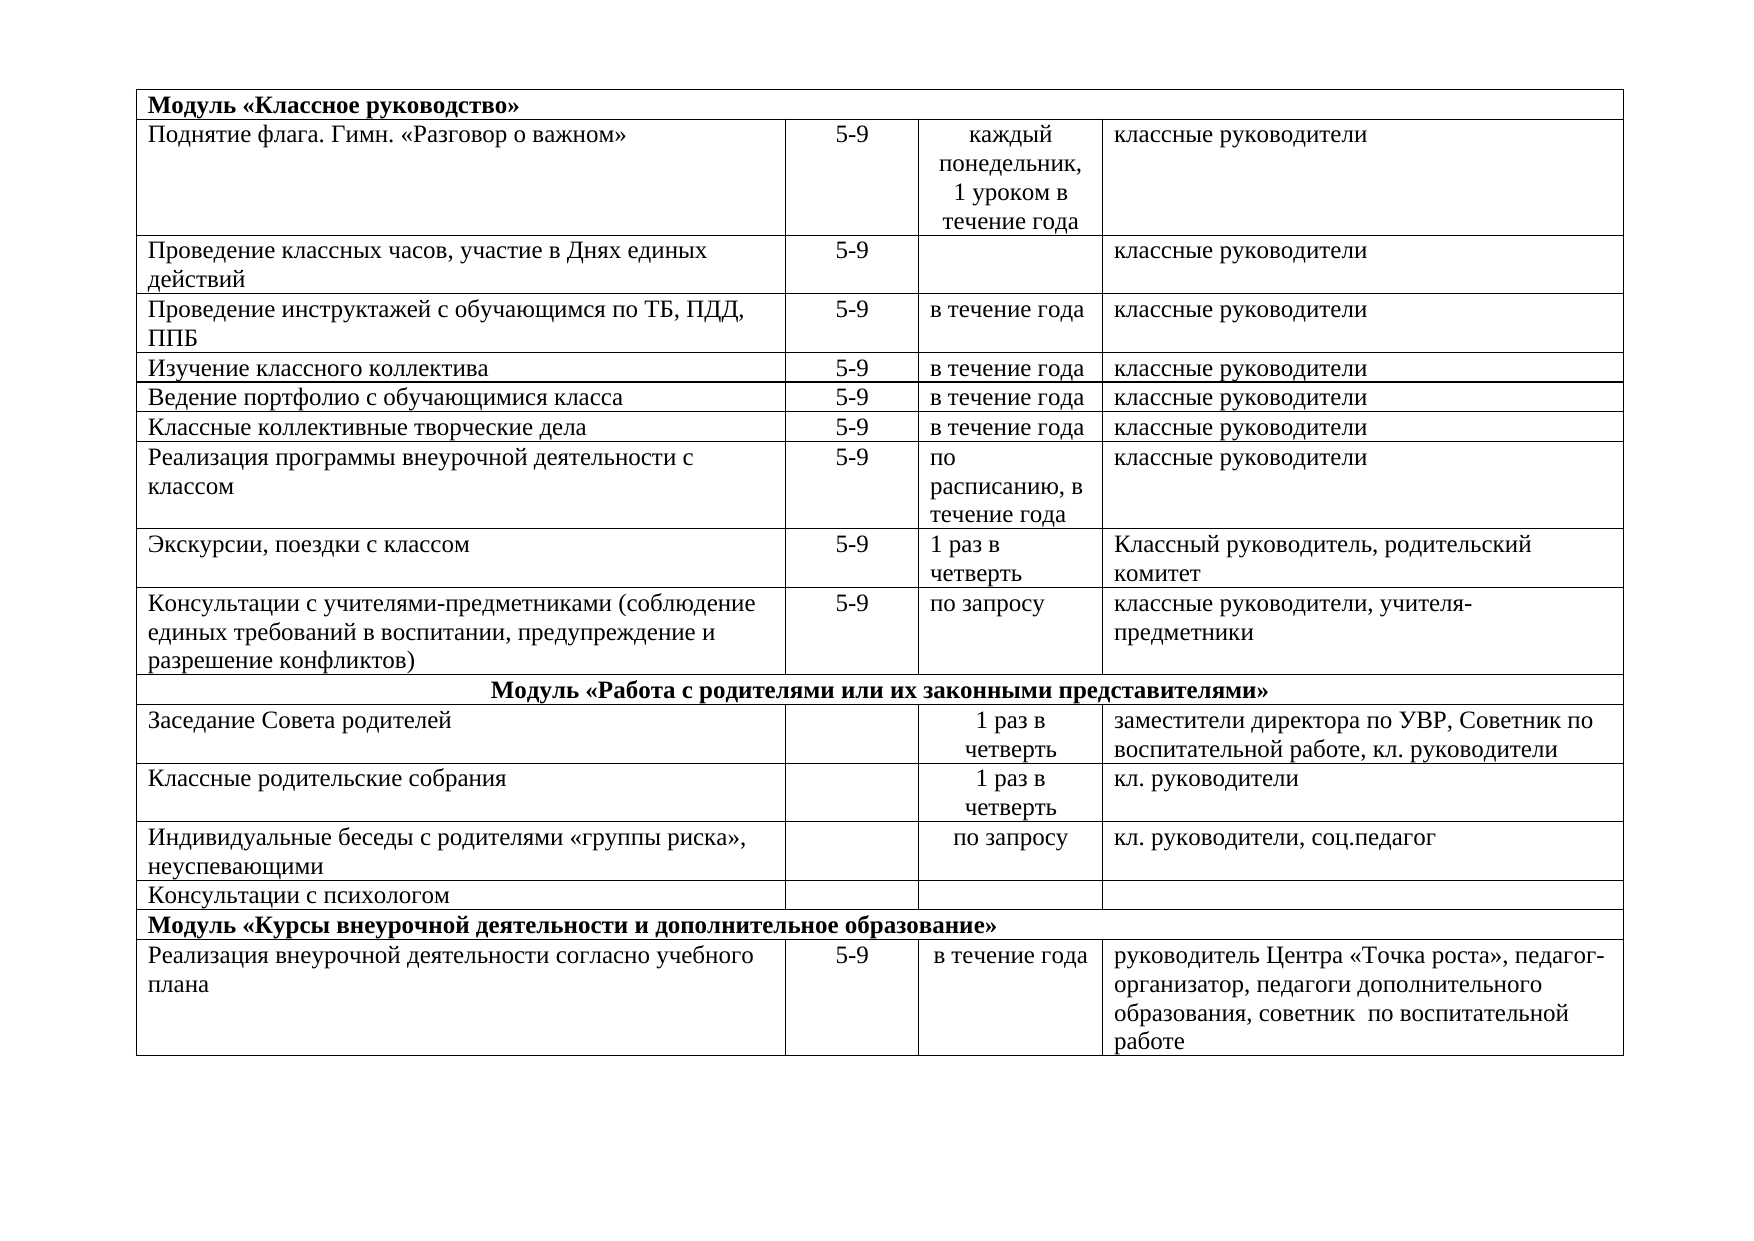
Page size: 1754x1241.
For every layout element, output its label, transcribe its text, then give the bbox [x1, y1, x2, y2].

table_cell кл. руководители, соц.педагог [1103, 822, 1623, 879]
table_cell Заседание Совета родителей [137, 705, 785, 762]
table_cell [786, 822, 918, 879]
table_cell [919, 236, 1102, 293]
table_cell 5-9 [786, 294, 918, 352]
table_cell в течение года [919, 940, 1102, 1055]
table_cell Модуль «Классное руководство» [137, 90, 1623, 118]
table_cell в течение года [919, 294, 1102, 352]
table_cell в течение года [919, 412, 1102, 441]
table_cell Классные родительские собрания [137, 764, 785, 821]
table_cell Классный руководитель, родительский комитет [1103, 529, 1623, 587]
table_cell Реализация внеурочной деятельности согласно учебного плана [137, 940, 785, 1055]
table_cell классные руководители [1103, 294, 1623, 352]
table_cell Проведение классных часов, участие в Днях единых действий [137, 236, 785, 293]
table_cell [786, 764, 918, 821]
table_cell 5-9 [786, 236, 918, 293]
table_cell Проведение инструктажей с обучающимся по ТБ, ПДД, ППБ [137, 294, 785, 352]
table_cell Ведение портфолио с обучающимися класса [137, 383, 785, 411]
table_cell классные руководители [1103, 353, 1623, 381]
table_cell Консультации с учителями-предметниками (соблюдение единых требований в воспитании, предупреждение и разрешение конфликтов) [137, 588, 785, 674]
table_cell Модуль «Работа с родителями или их законными представителями» [137, 675, 1623, 704]
table_cell 5-9 [786, 442, 918, 528]
table_cell 5-9 [786, 120, 918, 234]
table_cell руководитель Центра «Точка роста», педагог-организатор, педагоги дополнительного образования, советник по воспитательной работе [1103, 940, 1623, 1055]
table_cell Поднятие флага. Гимн. «Разговор о важном» [137, 120, 785, 234]
table_cell по запросу [919, 822, 1102, 879]
table_cell по расписанию, в течение года [919, 442, 1102, 528]
table_cell Классные коллективные творческие дела [137, 412, 785, 441]
table_cell кл. руководители [1103, 764, 1623, 821]
table_cell 1 раз в четверть [919, 529, 1102, 587]
table_cell Консультации с психологом [137, 881, 785, 909]
table_cell 5-9 [786, 412, 918, 441]
table_cell каждый понедельник, 1 уроком в течение года [919, 120, 1102, 234]
table_cell классные руководители [1103, 412, 1623, 441]
table_cell классные руководители [1103, 236, 1623, 293]
table_cell 5-9 [786, 383, 918, 411]
table_cell по запросу [919, 588, 1102, 674]
table_cell 1 раз в четверть [919, 764, 1102, 821]
table_cell заместители директора по УВР, Советник по воспитательной работе, кл. руководители [1103, 705, 1623, 762]
table_cell 5-9 [786, 353, 918, 381]
table_cell 5-9 [786, 588, 918, 674]
table_cell в течение года [919, 353, 1102, 381]
table_cell Модуль «Курсы внеурочной деятельности и дополнительное образование» [137, 910, 1623, 939]
table_cell классные руководители [1103, 442, 1623, 528]
table_cell классные руководители [1103, 383, 1623, 411]
table_cell Реализация программы внеурочной деятельности с классом [137, 442, 785, 528]
table_cell в течение года [919, 383, 1102, 411]
table_cell 5-9 [786, 940, 918, 1055]
table_cell [1103, 881, 1623, 909]
table_cell Экскурсии, поездки с классом [137, 529, 785, 587]
table_cell [786, 705, 918, 762]
table_cell Индивидуальные беседы с родителями «группы риска», неуспевающими [137, 822, 785, 879]
table_cell классные руководители, учителя-предметники [1103, 588, 1623, 674]
table_cell Изучение классного коллектива [137, 353, 785, 381]
table_cell 1 раз в четверть [919, 705, 1102, 762]
table_cell 5-9 [786, 529, 918, 587]
table_cell [786, 881, 918, 909]
table_cell классные руководители [1103, 120, 1623, 234]
table_cell [919, 881, 1102, 909]
